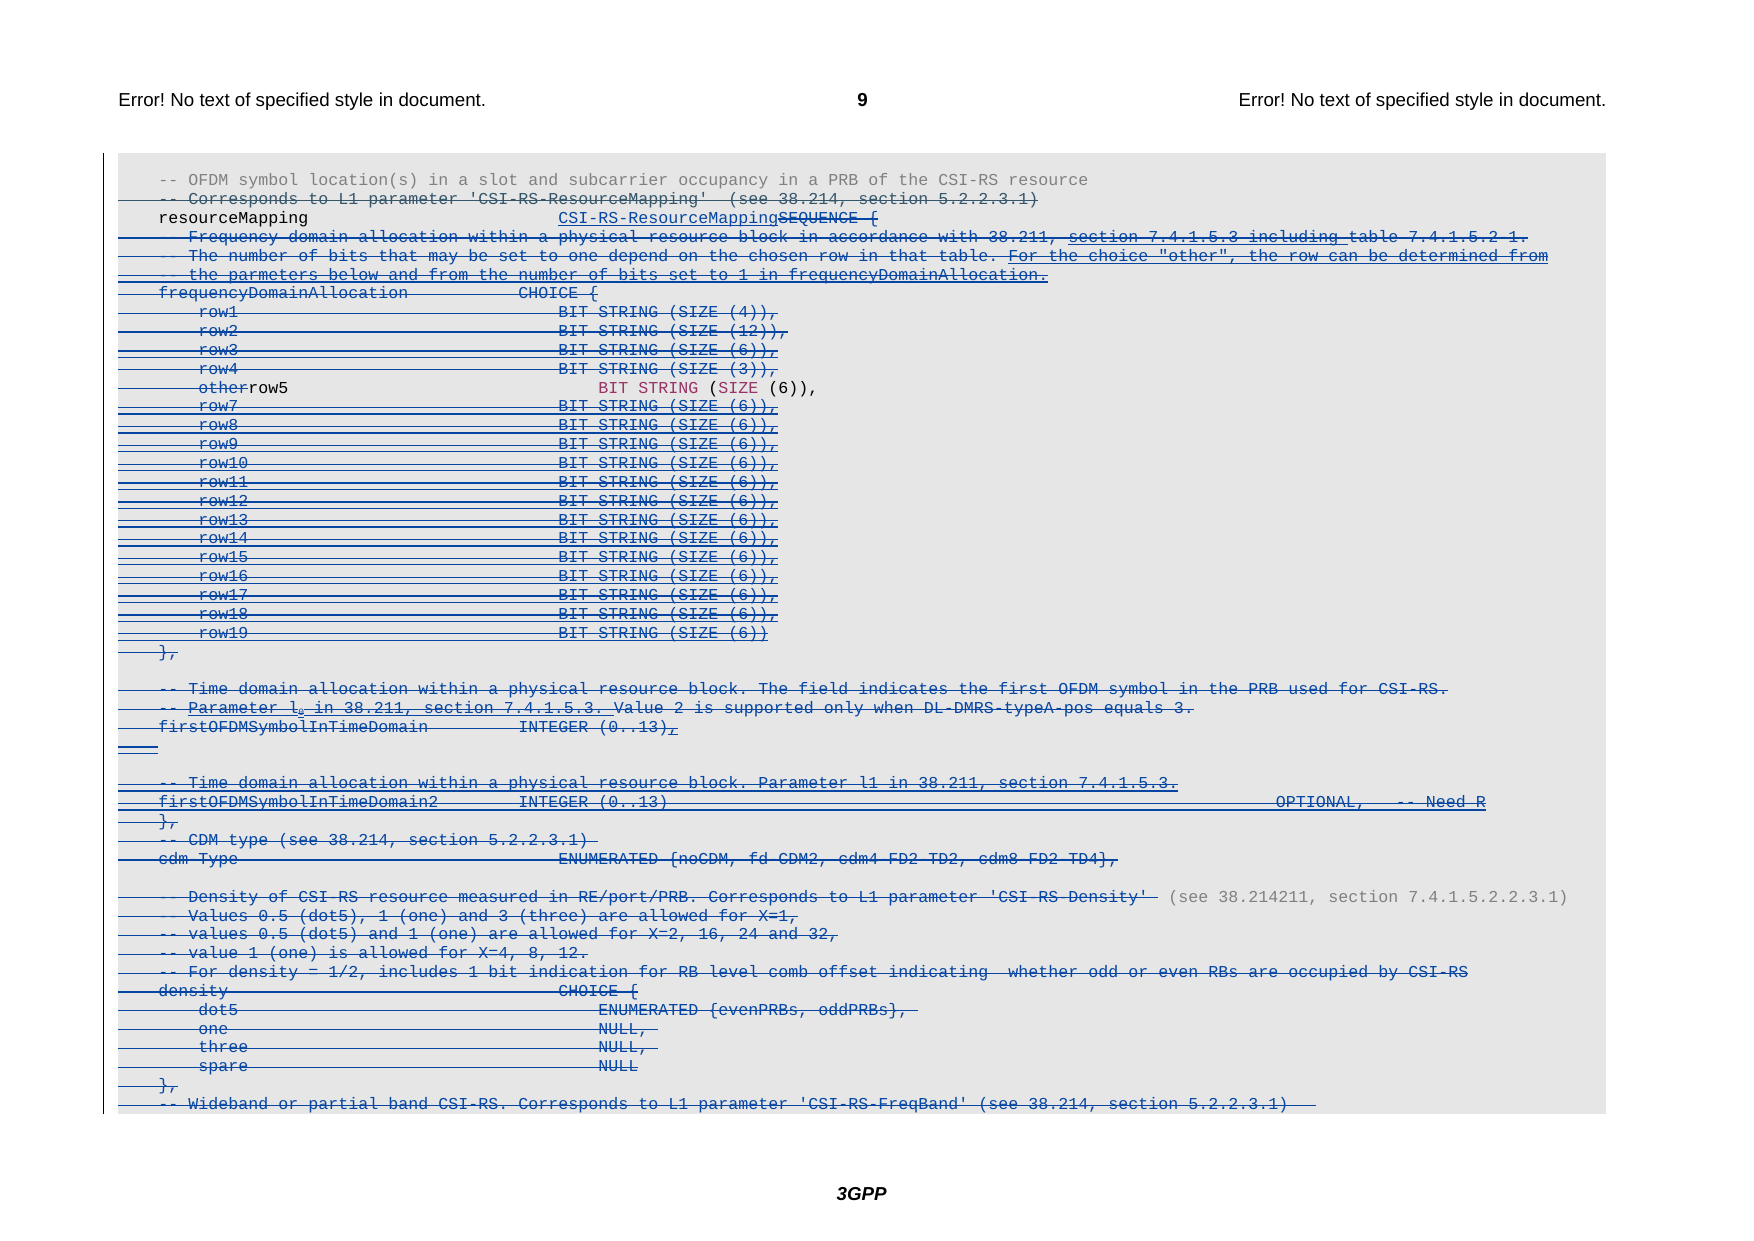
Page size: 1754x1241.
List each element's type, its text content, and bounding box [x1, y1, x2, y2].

text resourceMapping [118, 209, 1606, 228]
text -- OFDM symbol location(s) in a slot and subcarrier occupancy in a PRB of the CSI-RS resource [118, 172, 1606, 191]
